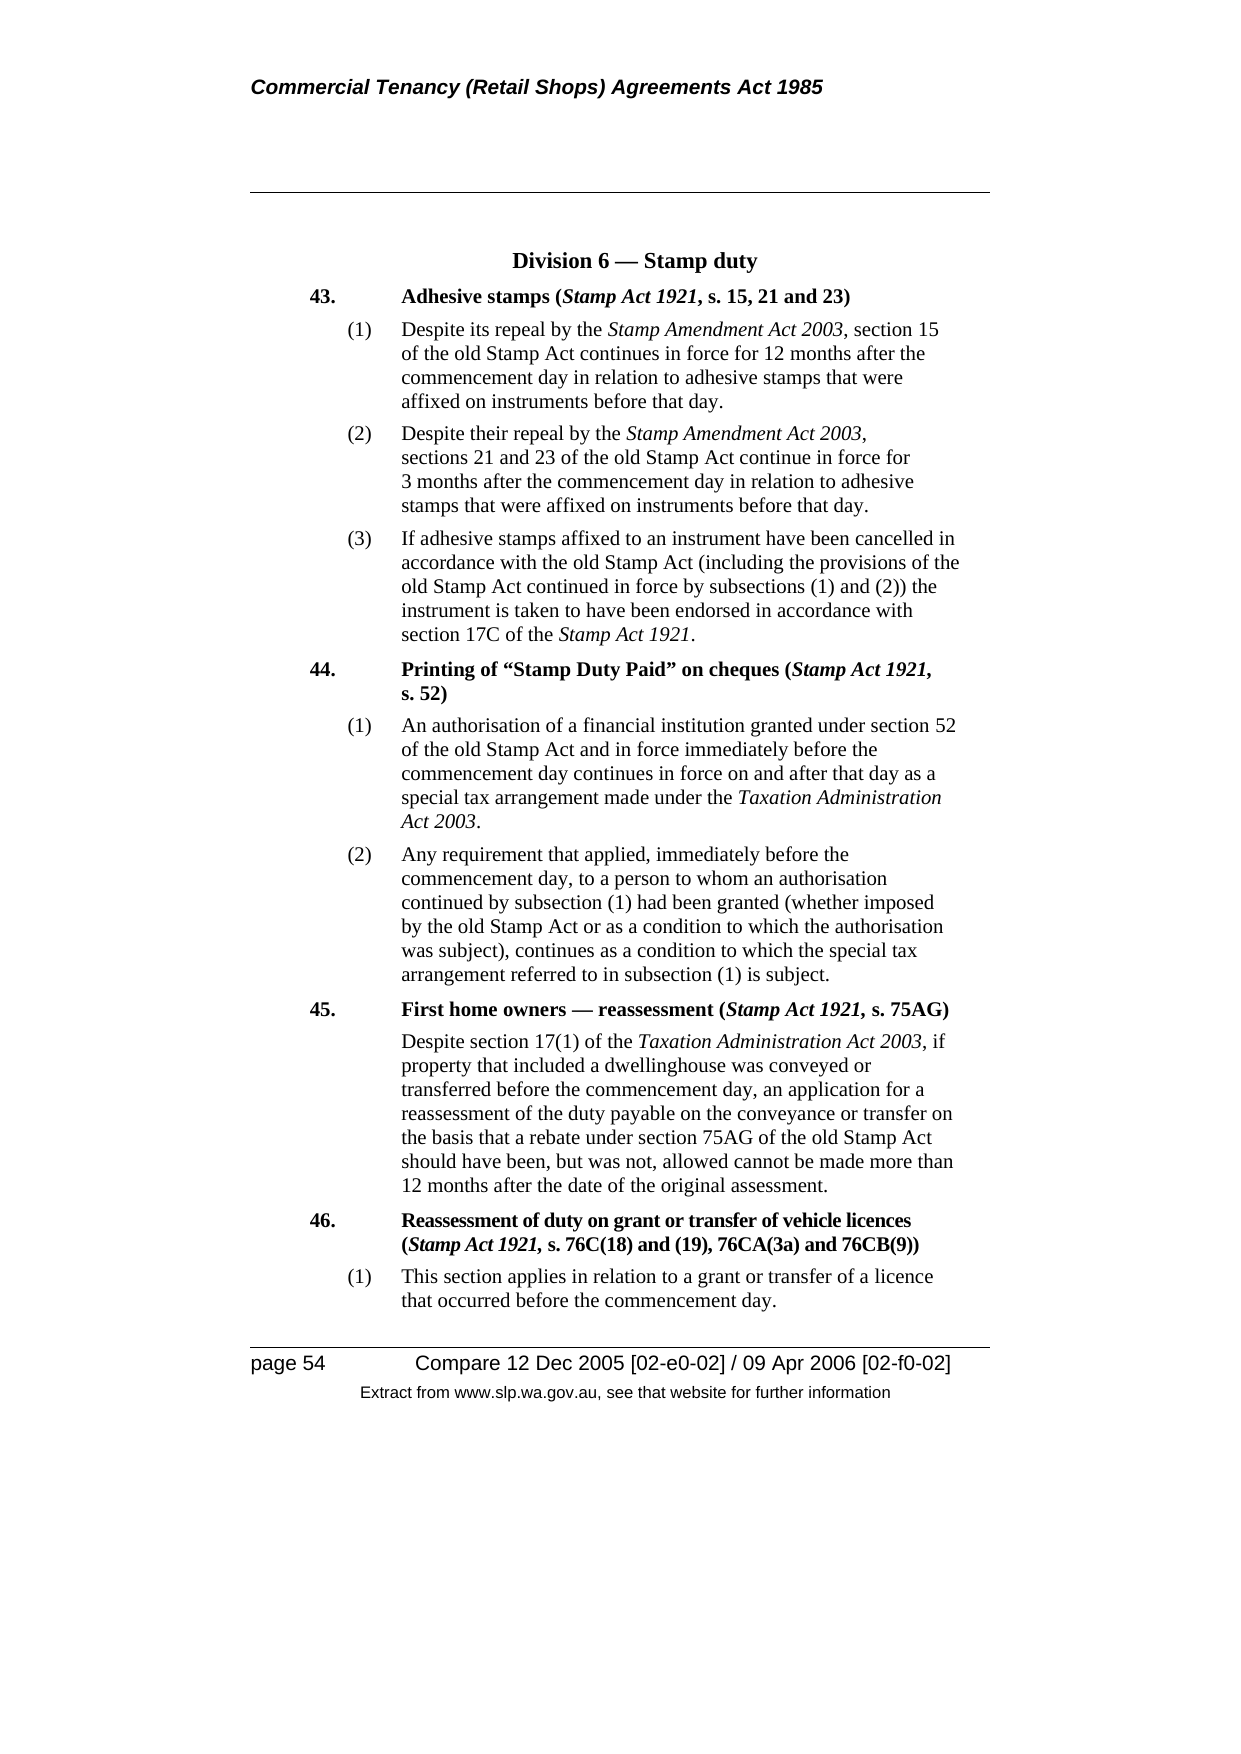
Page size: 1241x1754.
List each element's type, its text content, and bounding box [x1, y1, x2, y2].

text (2) Any requirement that applied, immediately before the commencement day, to a person to whom an authorisation continued by subsection (1) had been granted (whether imposed by the old Stamp Act or as a condition to which the authorisation was subject), continues as a condition to which the special tax arrangement referred to in subsection (1) is subject. [312, 842, 960, 986]
text (1) Despite its repeal by the Stamp Amendment Act 2003, section 15 of the old Stamp Act continues in force for 12 months after the commencement day in relation to adhesive stamps that were affixed on instruments before that day. [312, 317, 960, 413]
subtitle 43. Adhesive stamps (Stamp Act 1921, s. 15, 21 and 23) [309, 284, 960, 308]
subtitle Division 6 — Stamp duty [309, 247, 960, 274]
subtitle 44. Printing of “Stamp Duty Paid” on cheques (Stamp Act 1921, s. 52) [309, 657, 960, 705]
text (2) Despite their repeal by the Stamp Amendment Act 2003, sections 21 and 23 of the old Stamp Act continue in force for 3 months after the commencement day in relation to adhesive stamps that were affixed on instruments before that day. [312, 421, 960, 517]
text (1) An authorisation of a financial institution granted under section 52 of the old Stamp Act and in force immediately before the commencement day continues in force on and after that day as a special tax arrangement made under the Taxation Administration Act 2003. [312, 713, 960, 833]
subtitle 45. First home owners — reassessment (Stamp Act 1921, s. 75AG) [309, 996, 960, 1021]
text (1) This section applies in relation to a grant or transfer of a licence that occurred before the commencement day. [312, 1264, 960, 1312]
text Despite section 17(1) of the Taxation Administration Act 2003, if property that included a dwellinghouse was conveyed or transferred before the commencement day, an application for a reassessment of the duty payable on the conveyance or transfer on the basis that a rebate under section 75AG of the old Stamp Act should have been, but was not, allowed cannot be made more than 12 months after the date of the original assessment. [312, 1029, 960, 1197]
text (3) If adhesive stamps affixed to an instrument have been cancelled in accordance with the old Stamp Act (including the provisions of the old Stamp Act continued in force by subsections (1) and (2)) the instrument is taken to have been endorsed in accordance with section 17C of the Stamp Act 1921. [312, 526, 960, 646]
subtitle 46. Reassessment of duty on grant or transfer of vehicle licences (Stamp Act 1921, s. 76C(18) and (19), 76CA(3a) and 76CB(9)) [309, 1208, 960, 1256]
